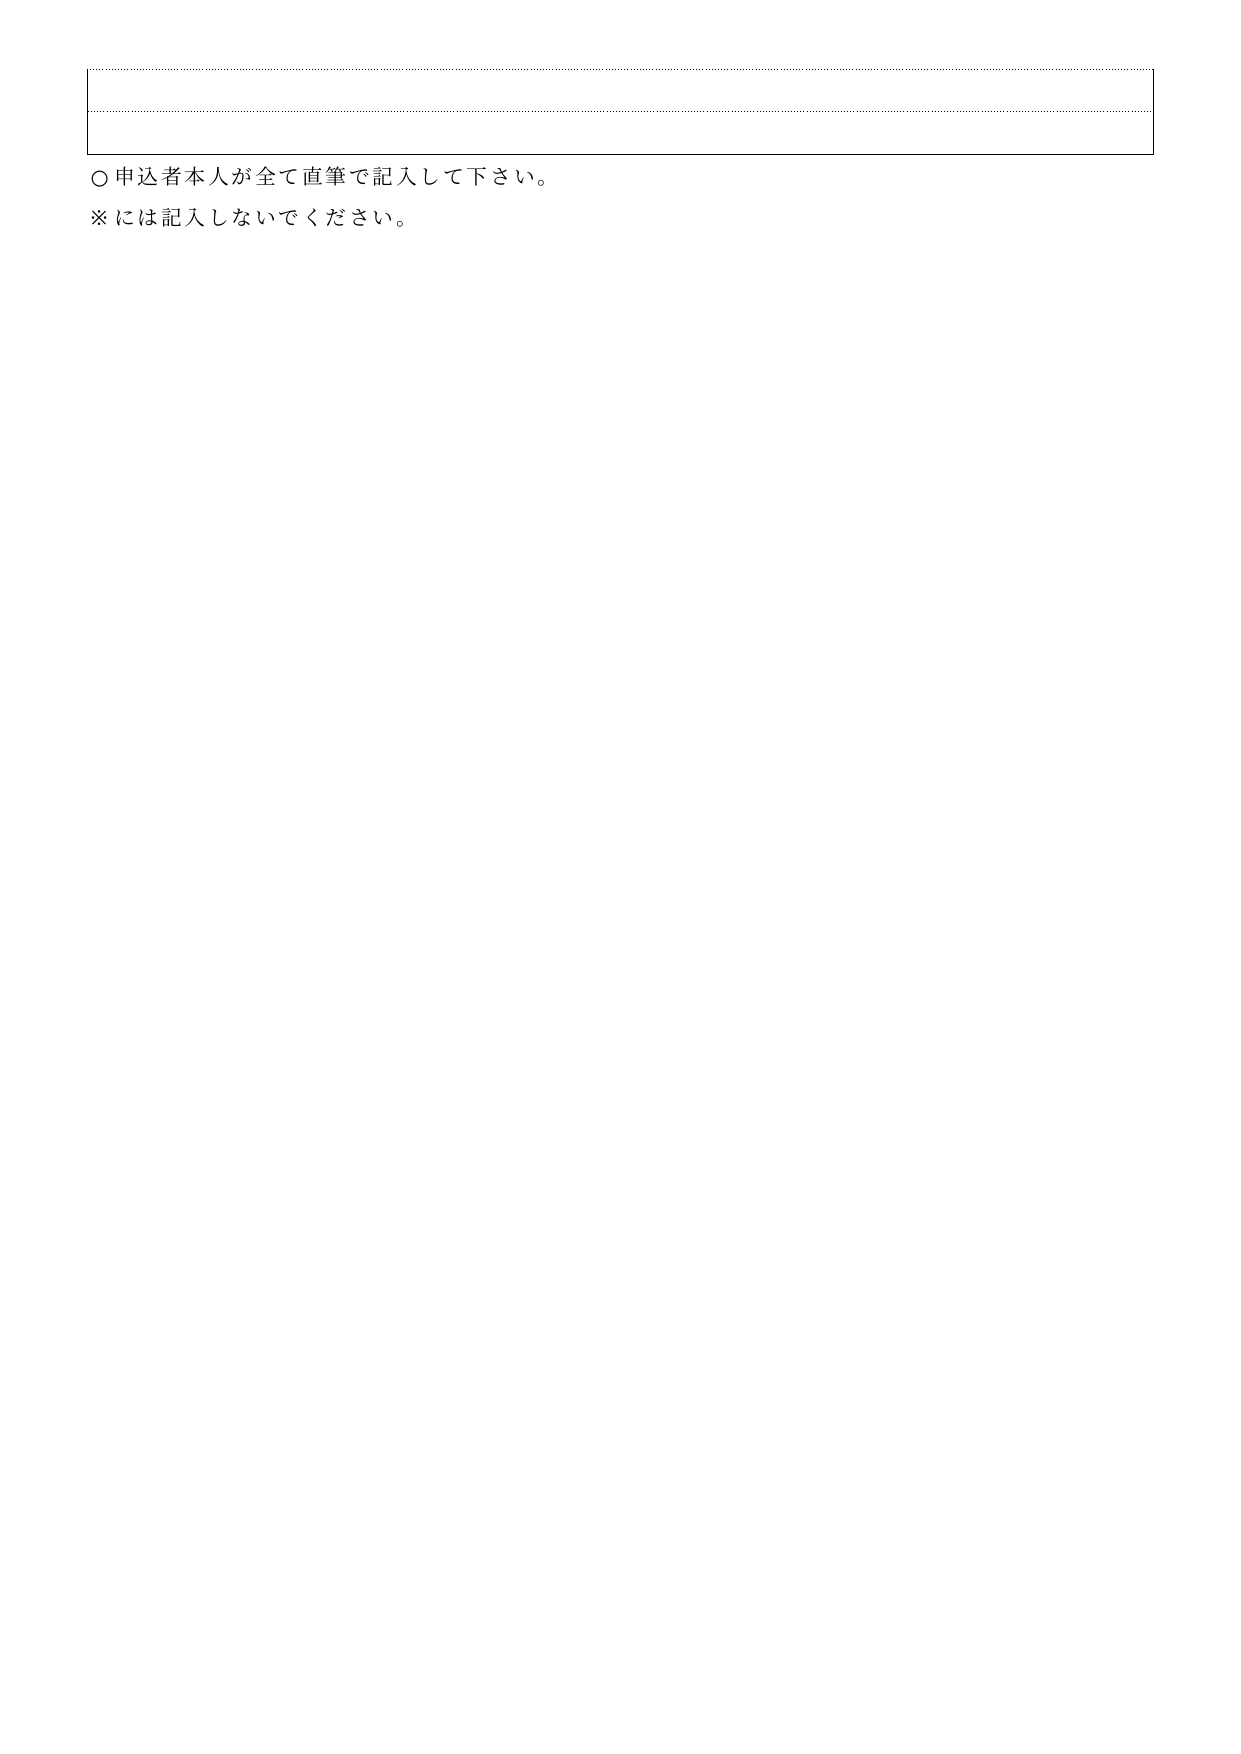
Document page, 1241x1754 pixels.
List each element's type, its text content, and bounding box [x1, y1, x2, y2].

text ○申込者本人が全て直筆で記入して下さい。 [90, 155, 1150, 196]
table_cell [88, 111, 1153, 153]
table_cell [88, 69, 1153, 111]
text ※には記入しないでください。 [90, 196, 1150, 237]
